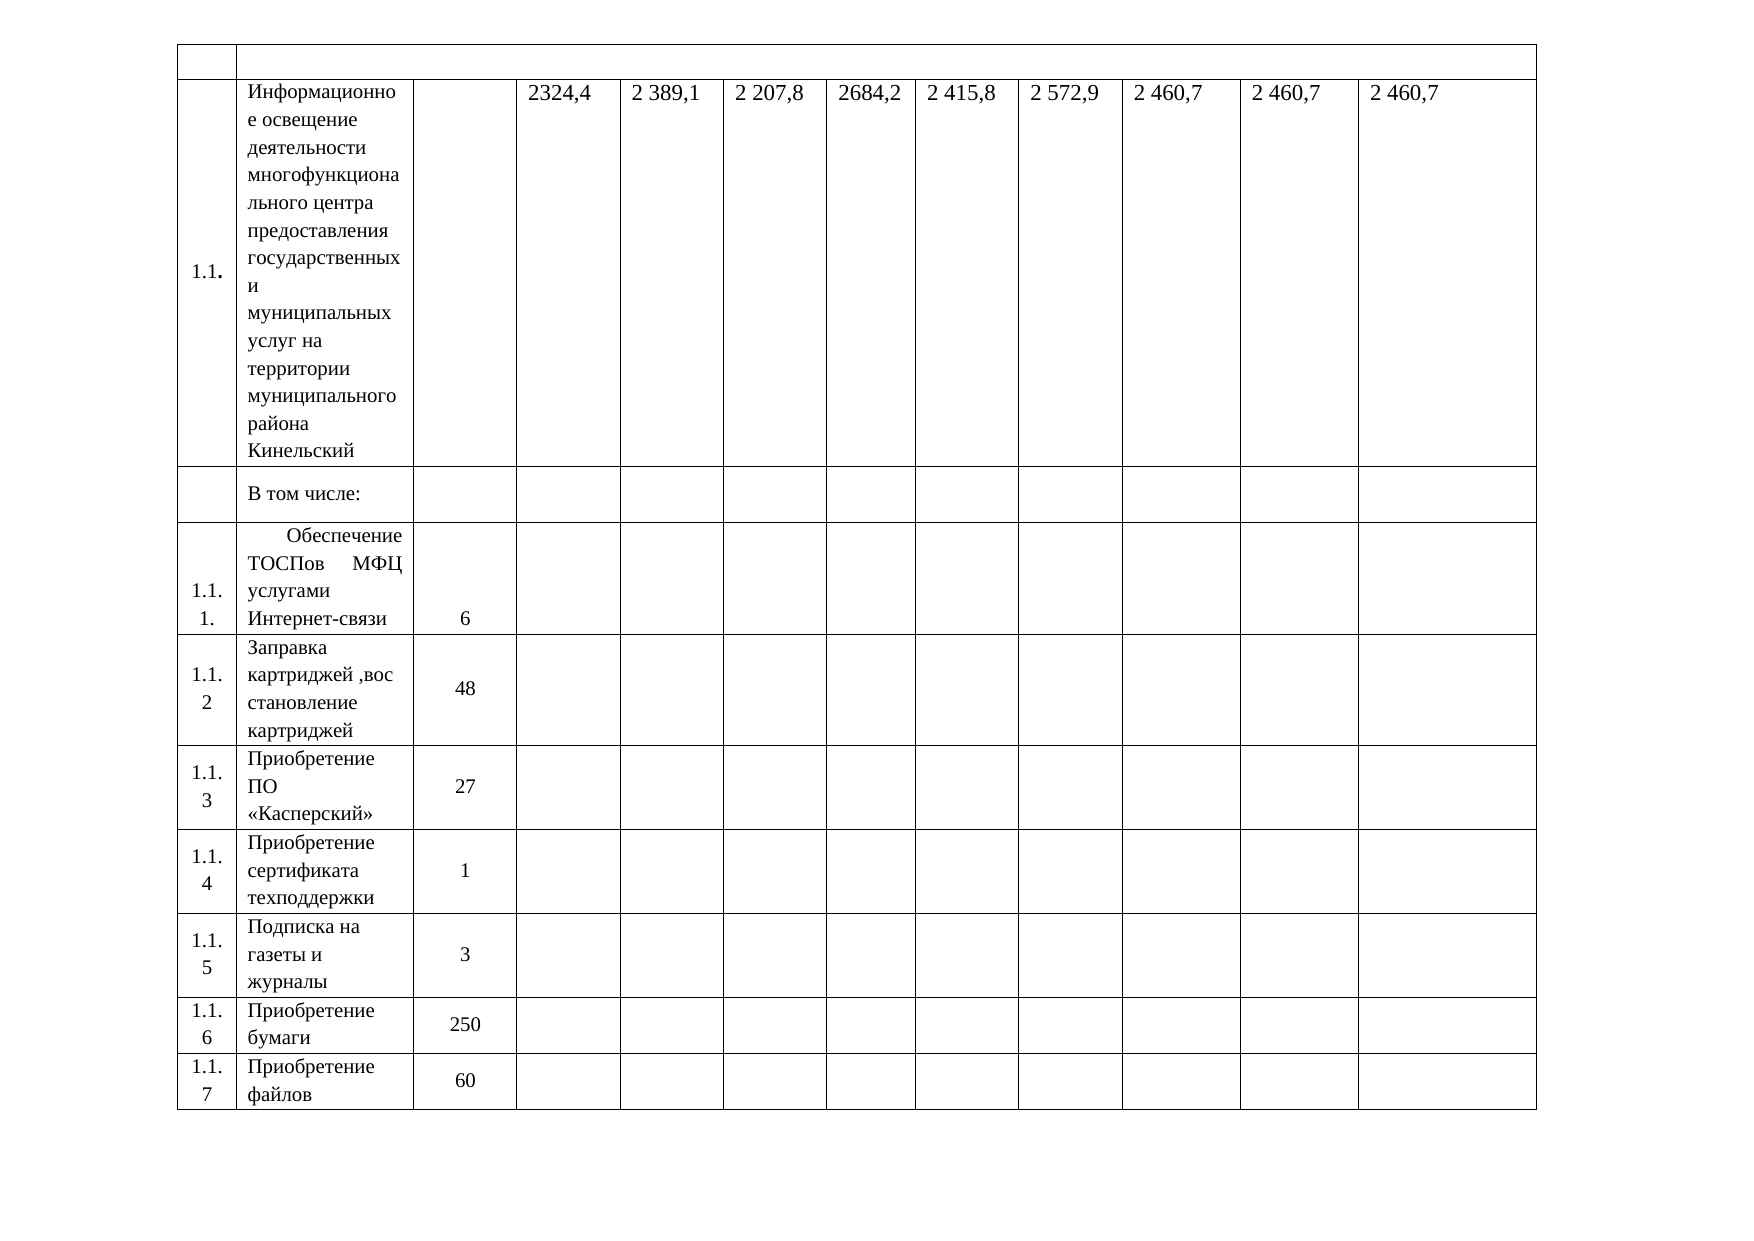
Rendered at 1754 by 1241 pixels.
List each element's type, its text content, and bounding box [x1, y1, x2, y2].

table_cell [827, 523, 915, 634]
table_cell Обеспечение ТОСПов МФЦ услугами Интернет-связи [237, 523, 413, 634]
table_cell [517, 746, 620, 829]
table_cell [1019, 1054, 1122, 1109]
table_cell [724, 914, 826, 997]
table_cell Заправка картриджей ,восстановление картриджей [237, 635, 413, 745]
table_cell Приобретение файлов [237, 1054, 413, 1109]
table_cell 2 572,9 [1019, 80, 1122, 466]
table_cell [1359, 830, 1536, 913]
table_cell [178, 467, 236, 522]
table_cell [1241, 746, 1358, 829]
table_cell 1.1. [178, 80, 236, 466]
table_cell Приобретение сертификата техподдержки [237, 830, 413, 913]
table_cell [1359, 635, 1536, 745]
table_cell 1 [414, 830, 516, 913]
table_cell 2 460,7 [1123, 80, 1240, 466]
table_cell [724, 467, 826, 522]
table_cell [1241, 830, 1358, 913]
table_cell [1241, 998, 1358, 1053]
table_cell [237, 45, 1536, 78]
table_cell [1019, 635, 1122, 745]
table_cell [517, 914, 620, 997]
table_cell 1.1.2 [178, 635, 236, 745]
table_cell 2 207,8 [724, 80, 826, 466]
table_cell 250 [414, 998, 516, 1053]
table_cell [1359, 1054, 1536, 1109]
table_cell [827, 998, 915, 1053]
table_cell [916, 746, 1018, 829]
table_cell [827, 746, 915, 829]
table_cell [1241, 635, 1358, 745]
table_cell [1123, 830, 1240, 913]
table_cell 2 460,7 [1359, 80, 1536, 466]
table_cell [1019, 914, 1122, 997]
table_cell [916, 914, 1018, 997]
table_cell [621, 523, 723, 634]
table_cell 1.1.4 [178, 830, 236, 913]
table_cell [916, 1054, 1018, 1109]
table_cell Приобретение ПО «Касперский» [237, 746, 413, 829]
table_cell 1.1.6 [178, 998, 236, 1053]
table_cell [1019, 523, 1122, 634]
table_cell [1359, 914, 1536, 997]
table_cell [724, 830, 826, 913]
table_cell 2684,2 [827, 80, 915, 466]
table_cell 2 460,7 [1241, 80, 1358, 466]
table_cell 1.1.1. [178, 523, 236, 634]
table_cell 2 389,1 [621, 80, 723, 466]
table_cell [1123, 467, 1240, 522]
table_cell [1019, 467, 1122, 522]
table_cell 27 [414, 746, 516, 829]
table_cell 1.1.7 [178, 1054, 236, 1109]
table_cell [517, 830, 620, 913]
table_cell [517, 467, 620, 522]
table_cell Приобретение бумаги [237, 998, 413, 1053]
table_cell [621, 746, 723, 829]
table_cell [621, 635, 723, 745]
table_cell [1359, 746, 1536, 829]
table_cell В том числе: [237, 467, 413, 522]
table_cell [724, 998, 826, 1053]
table_cell Подписка на газеты и журналы [237, 914, 413, 997]
table_cell [1241, 914, 1358, 997]
table_cell [916, 635, 1018, 745]
table_cell [621, 1054, 723, 1109]
table_cell [724, 746, 826, 829]
table_cell [724, 1054, 826, 1109]
table_cell [621, 830, 723, 913]
table_cell [621, 914, 723, 997]
table_cell [1359, 467, 1536, 522]
table_cell [621, 467, 723, 522]
table_cell 2 415,8 [916, 80, 1018, 466]
table_cell [1359, 523, 1536, 634]
table_cell 3 [414, 914, 516, 997]
table_cell [827, 914, 915, 997]
table_cell [517, 523, 620, 634]
table_cell [1019, 830, 1122, 913]
table_cell [1123, 635, 1240, 745]
table_cell [724, 635, 826, 745]
table_cell [1123, 998, 1240, 1053]
table_cell [827, 830, 915, 913]
table_cell [827, 1054, 915, 1109]
table_cell [517, 998, 620, 1053]
table_cell [517, 1054, 620, 1109]
table_cell 60 [414, 1054, 516, 1109]
table_cell [827, 467, 915, 522]
table_cell 2324,4 [517, 80, 620, 466]
table_cell [517, 635, 620, 745]
table_cell 6 [414, 523, 516, 634]
table_cell [916, 998, 1018, 1053]
table_cell 1.1.3 [178, 746, 236, 829]
table_cell [724, 523, 826, 634]
table_cell [916, 523, 1018, 634]
table_cell 1.1.5 [178, 914, 236, 997]
table_cell [1359, 998, 1536, 1053]
table_cell [1123, 523, 1240, 634]
table_cell [1123, 914, 1240, 997]
table_cell [916, 830, 1018, 913]
table_cell Информационное освещение деятельности многофункционального центра предоставления государственных и муниципальных услуг на территории муниципального района Кинельский [237, 80, 413, 466]
table_cell [1241, 523, 1358, 634]
table_cell [1019, 998, 1122, 1053]
table_cell [1123, 1054, 1240, 1109]
table_cell [414, 80, 516, 466]
table_cell [827, 635, 915, 745]
table_cell [1241, 467, 1358, 522]
table_cell [1123, 746, 1240, 829]
table_cell [1241, 1054, 1358, 1109]
table_cell 1 [178, 45, 236, 78]
table_cell [1019, 746, 1122, 829]
table_cell [916, 467, 1018, 522]
table_cell 48 [414, 635, 516, 745]
table_cell [621, 998, 723, 1053]
table_cell [414, 467, 516, 522]
